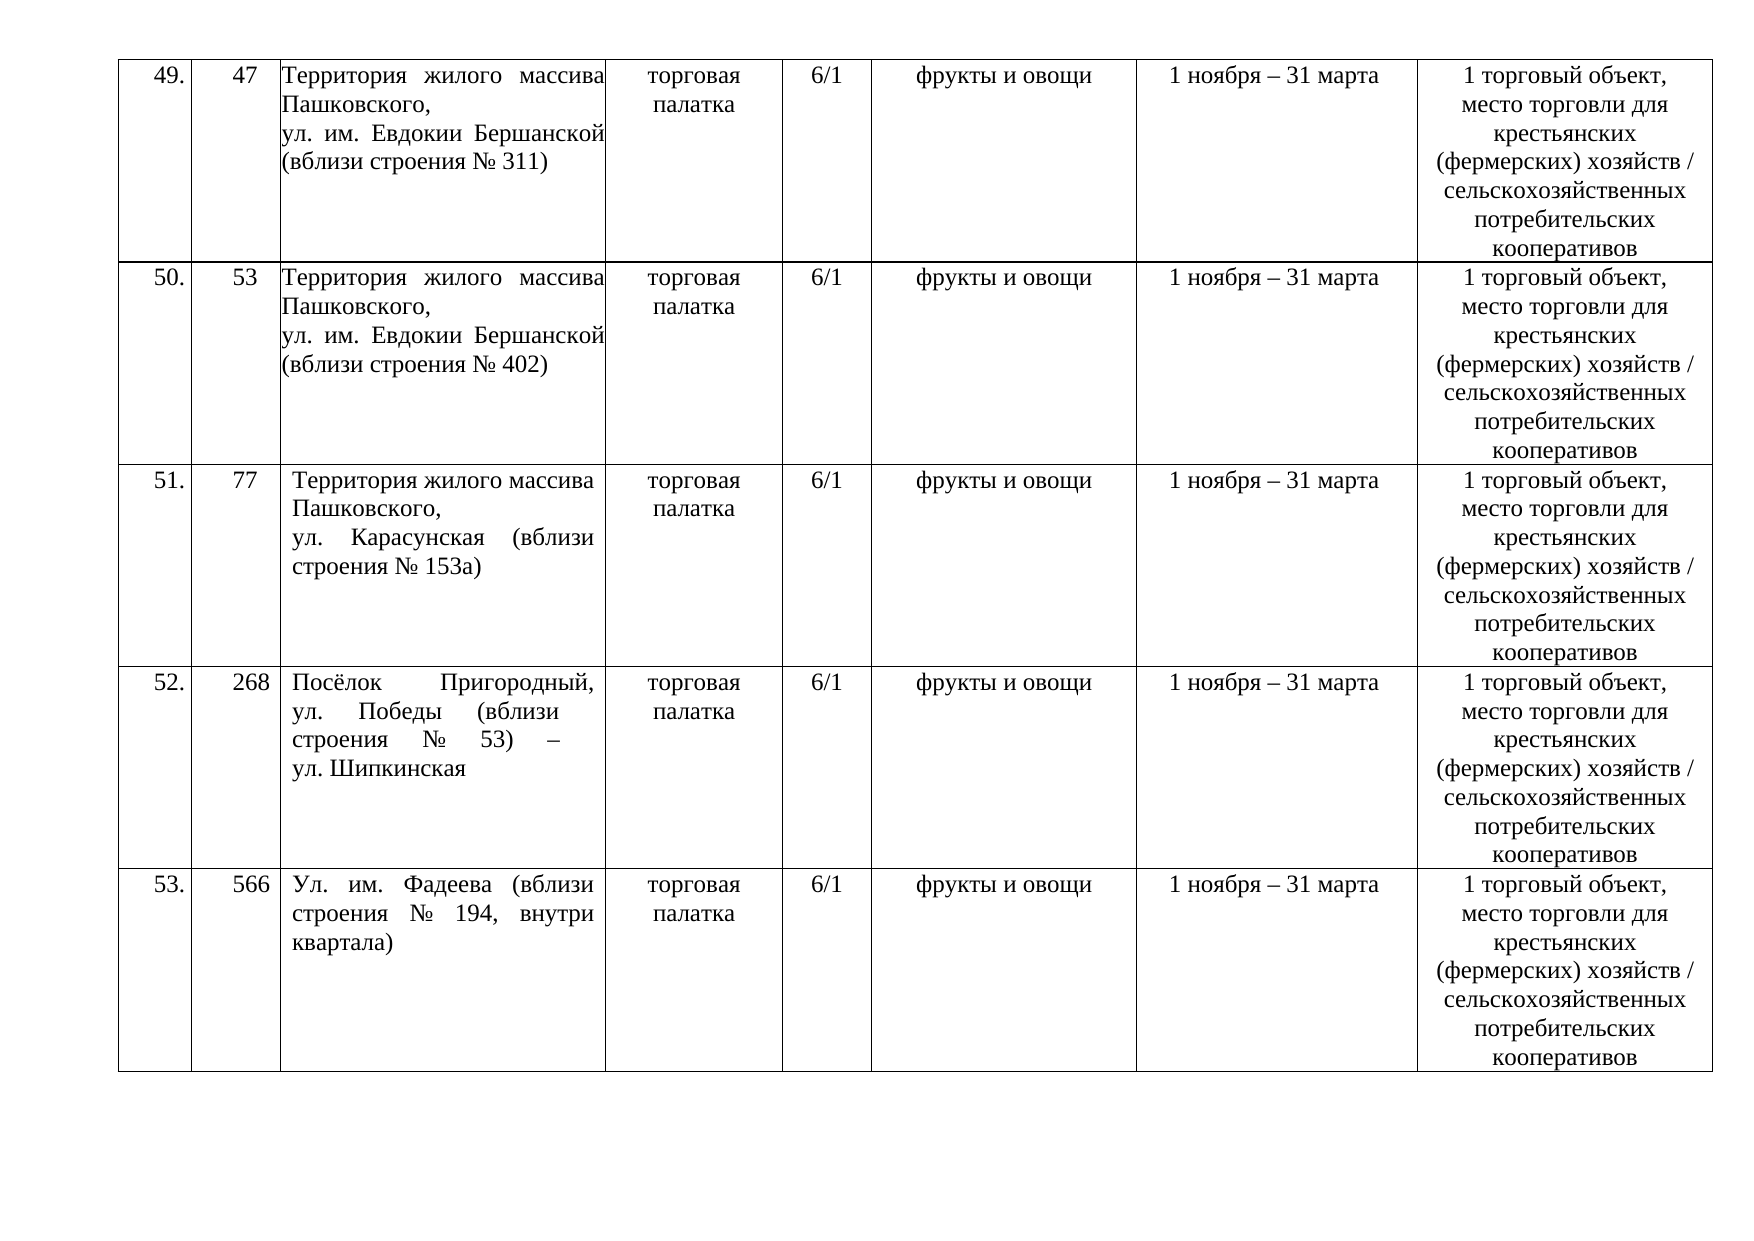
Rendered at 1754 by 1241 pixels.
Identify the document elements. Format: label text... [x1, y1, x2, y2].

table_cell 77 [192, 465, 280, 666]
table_cell 6/1 [783, 465, 871, 666]
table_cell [1418, 60, 1712, 261]
table_cell 268 [192, 667, 280, 868]
table_cell 53 [192, 263, 280, 464]
table_cell [119, 263, 191, 464]
table_cell фрукты и овощи [872, 60, 1136, 261]
table_cell Посёлок Пригородный, ул. Победы (вблизи строения № 53) – ул. Шипкинская [281, 667, 605, 868]
table_cell Территория жилого массива Пашковского, ул. Карасунская (вблизи строения № 153а) [281, 465, 605, 666]
table_cell [119, 869, 191, 1071]
table_cell 6/1 [783, 869, 871, 1071]
table_cell 6/1 [783, 60, 871, 261]
table_cell [119, 465, 191, 666]
table_cell торговая палатка [606, 465, 782, 666]
table_cell Территория жилого массива Пашковского, ул. им. Евдокии Бершанской (вблизи строения № 402) [281, 263, 605, 464]
table_cell 1 торговый объект, место торговли для крестьянских (фермерских) хозяйств / сельскохозяйственных потребительских кооперативов [1418, 263, 1712, 464]
table_cell торговая палатка [606, 667, 782, 868]
table_cell 1 торговый объект, место торговли для крестьянских (фермерских) хозяйств / сельскохозяйственных потребительских кооперативов [1418, 465, 1712, 666]
table_cell 6/1 [783, 667, 871, 868]
table_cell 1 ноября – 31 марта [1137, 263, 1417, 464]
table_cell торговая палатка [606, 263, 782, 464]
table_cell 1 ноября – 31 марта [1137, 60, 1417, 261]
table_cell торговая палатка [606, 60, 782, 261]
table_cell фрукты и овощи [872, 869, 1136, 1071]
table_cell 1 торговый объект, место торговли для крестьянских (фермерских) хозяйств / сельскохозяйственных потребительских кооперативов [1418, 869, 1712, 1071]
table_cell 6/1 [783, 263, 871, 464]
table_cell [119, 60, 191, 261]
table_cell фрукты и овощи [872, 263, 1136, 464]
table_cell 47 [192, 60, 280, 261]
table_cell торговая палатка [606, 869, 782, 1071]
table_cell 1 ноября – 31 марта [1137, 667, 1417, 868]
table_cell фрукты и овощи [872, 465, 1136, 666]
table_cell 1 ноября – 31 марта [1137, 465, 1417, 666]
table_cell [119, 667, 191, 868]
table_cell Территория жилого массива Пашковского, ул. им. Евдокии Бершанской (вблизи строения № 311) [281, 60, 605, 261]
table_cell Ул. им. Фадеева (вблизи строения № 194, внутри квартала) [281, 869, 605, 1071]
table_cell 1 ноября – 31 марта [1137, 869, 1417, 1071]
table_cell 1 торговый объект, место торговли для крестьянских (фермерских) хозяйств / сельскохозяйственных потребительских кооперативов [1418, 667, 1712, 868]
table_cell 566 [192, 869, 280, 1071]
table_cell фрукты и овощи [872, 667, 1136, 868]
